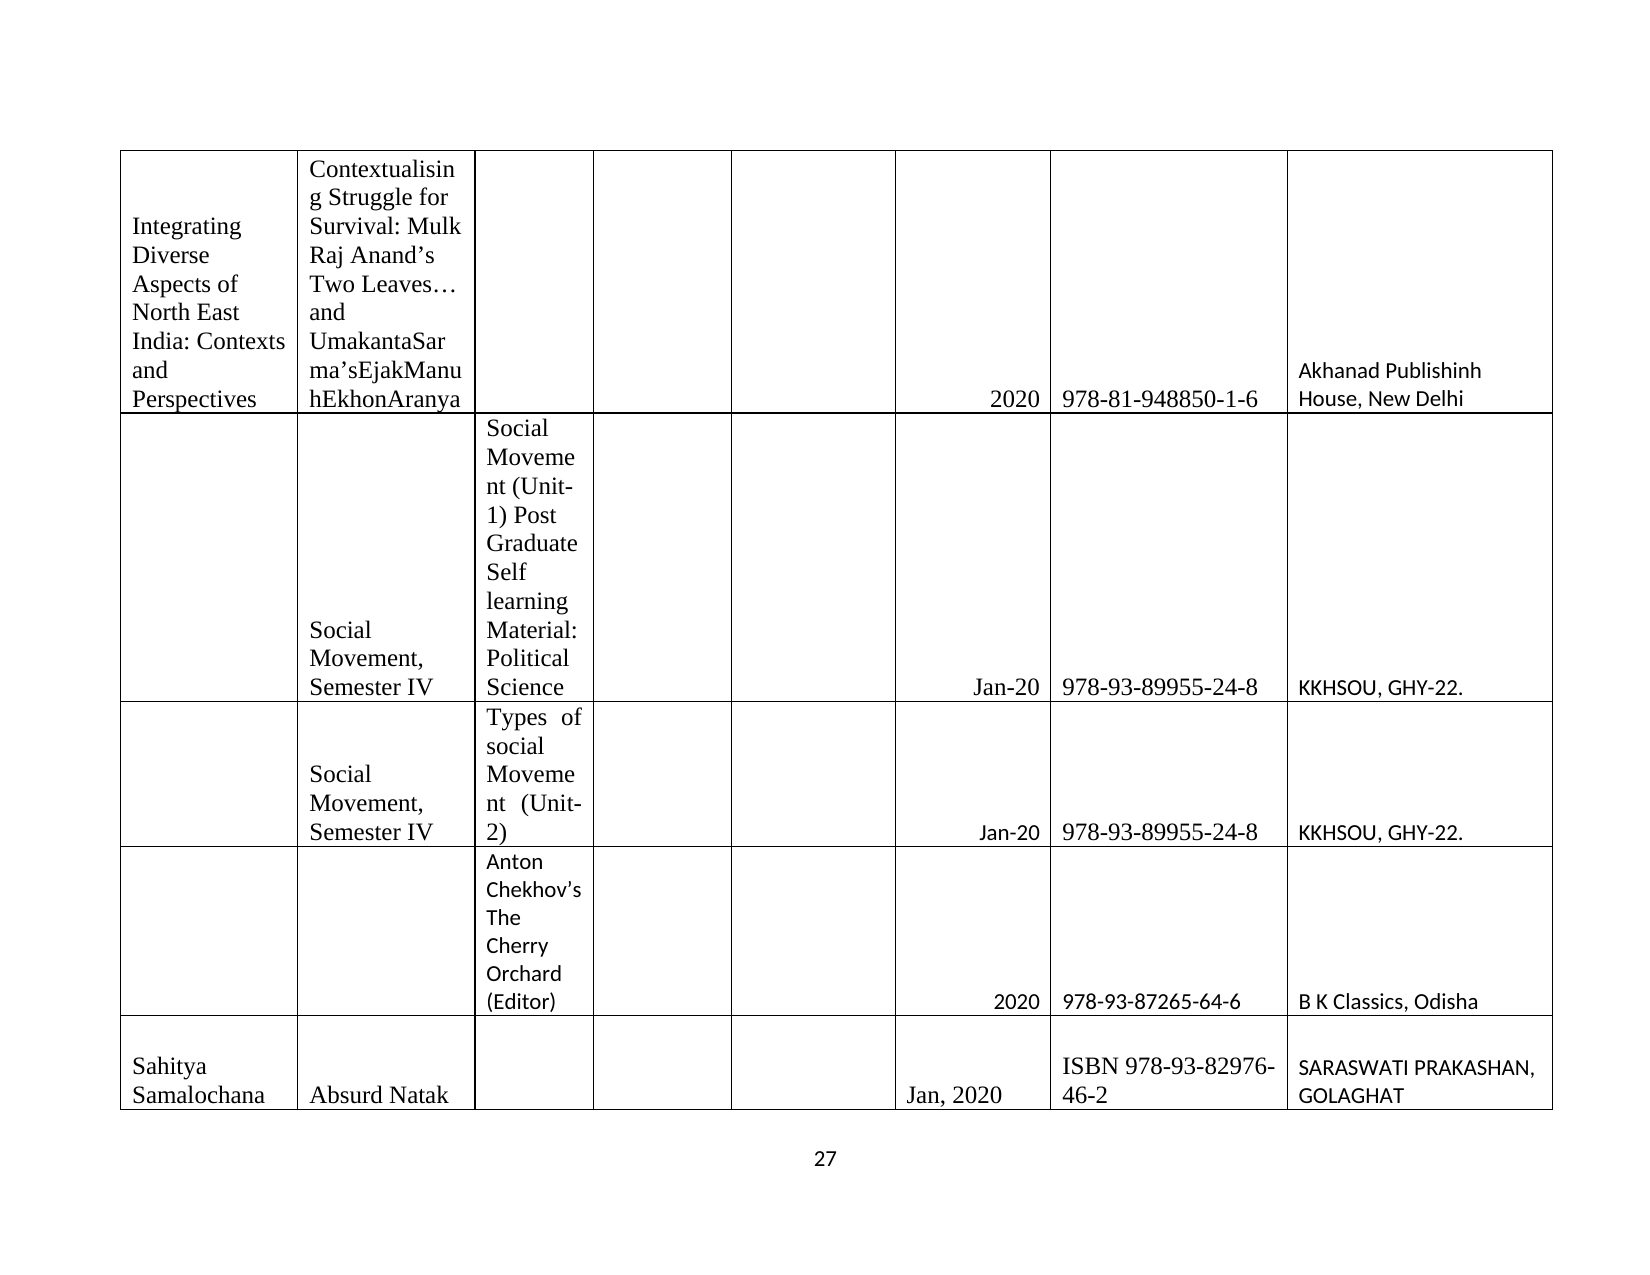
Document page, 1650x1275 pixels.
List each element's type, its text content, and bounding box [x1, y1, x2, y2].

table_cell [594, 702, 731, 846]
table_cell 2020 [896, 151, 1050, 412]
table_cell 978-93-87265-64-6 [1051, 847, 1287, 1015]
table_cell [298, 847, 474, 1015]
table_cell Contextualising Struggle for Survival: Mulk Raj Anand’s Two Leaves… and UmakantaSarma’sEjakManuhEkhonAranya [298, 151, 474, 412]
table_cell Sahitya Samalochana [121, 1016, 297, 1109]
table_cell B K Classics, Odisha [1288, 847, 1552, 1015]
table_cell 978-93-89955-24-8 [1051, 702, 1287, 846]
table_cell Anton Chekhov’s The Cherry Orchard (Editor) [476, 847, 593, 1015]
table_cell 978-93-89955-24-8 [1051, 414, 1287, 701]
table_cell Integrating Diverse Aspects of North East India: Contexts and Perspectives [121, 151, 297, 412]
table_cell [594, 1016, 731, 1109]
table_cell [732, 847, 895, 1015]
table_cell [476, 1016, 593, 1109]
table_cell [121, 414, 297, 701]
table_cell [732, 702, 895, 846]
table_cell [732, 1016, 895, 1109]
table_cell Social Movement, Semester IV [298, 702, 474, 846]
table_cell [1288, 1016, 1552, 1109]
table_cell [121, 702, 297, 846]
table_cell [732, 414, 895, 701]
table_cell Jan, 2020 [896, 1016, 1050, 1109]
table_cell KKHSOU, GHY-22. [1288, 702, 1552, 846]
table_cell [476, 151, 593, 412]
table_cell Social Movement, Semester IV [298, 414, 474, 701]
table_cell [594, 847, 731, 1015]
table_cell Types of social Movement (Unit-2) [476, 702, 593, 846]
table_cell 2020 [896, 847, 1050, 1015]
table_cell [594, 151, 731, 412]
table_cell Absurd Natak [298, 1016, 474, 1109]
table_cell Social Movement (Unit-1) Post Graduate Self learning Material: Political Science [476, 414, 593, 701]
table_cell Jan-20 [896, 702, 1050, 846]
table_cell [594, 414, 731, 701]
table_cell Jan-20 [896, 414, 1050, 701]
table_cell Akhanad Publishinh House, New Delhi [1288, 151, 1552, 412]
table_cell KKHSOU, GHY-22. [1288, 414, 1552, 701]
table_cell 978-81-948850-1-6 [1051, 151, 1287, 412]
table_cell ISBN 978-93-82976-46-2 [1051, 1016, 1287, 1109]
table_cell [121, 847, 297, 1015]
table_cell [732, 151, 895, 412]
